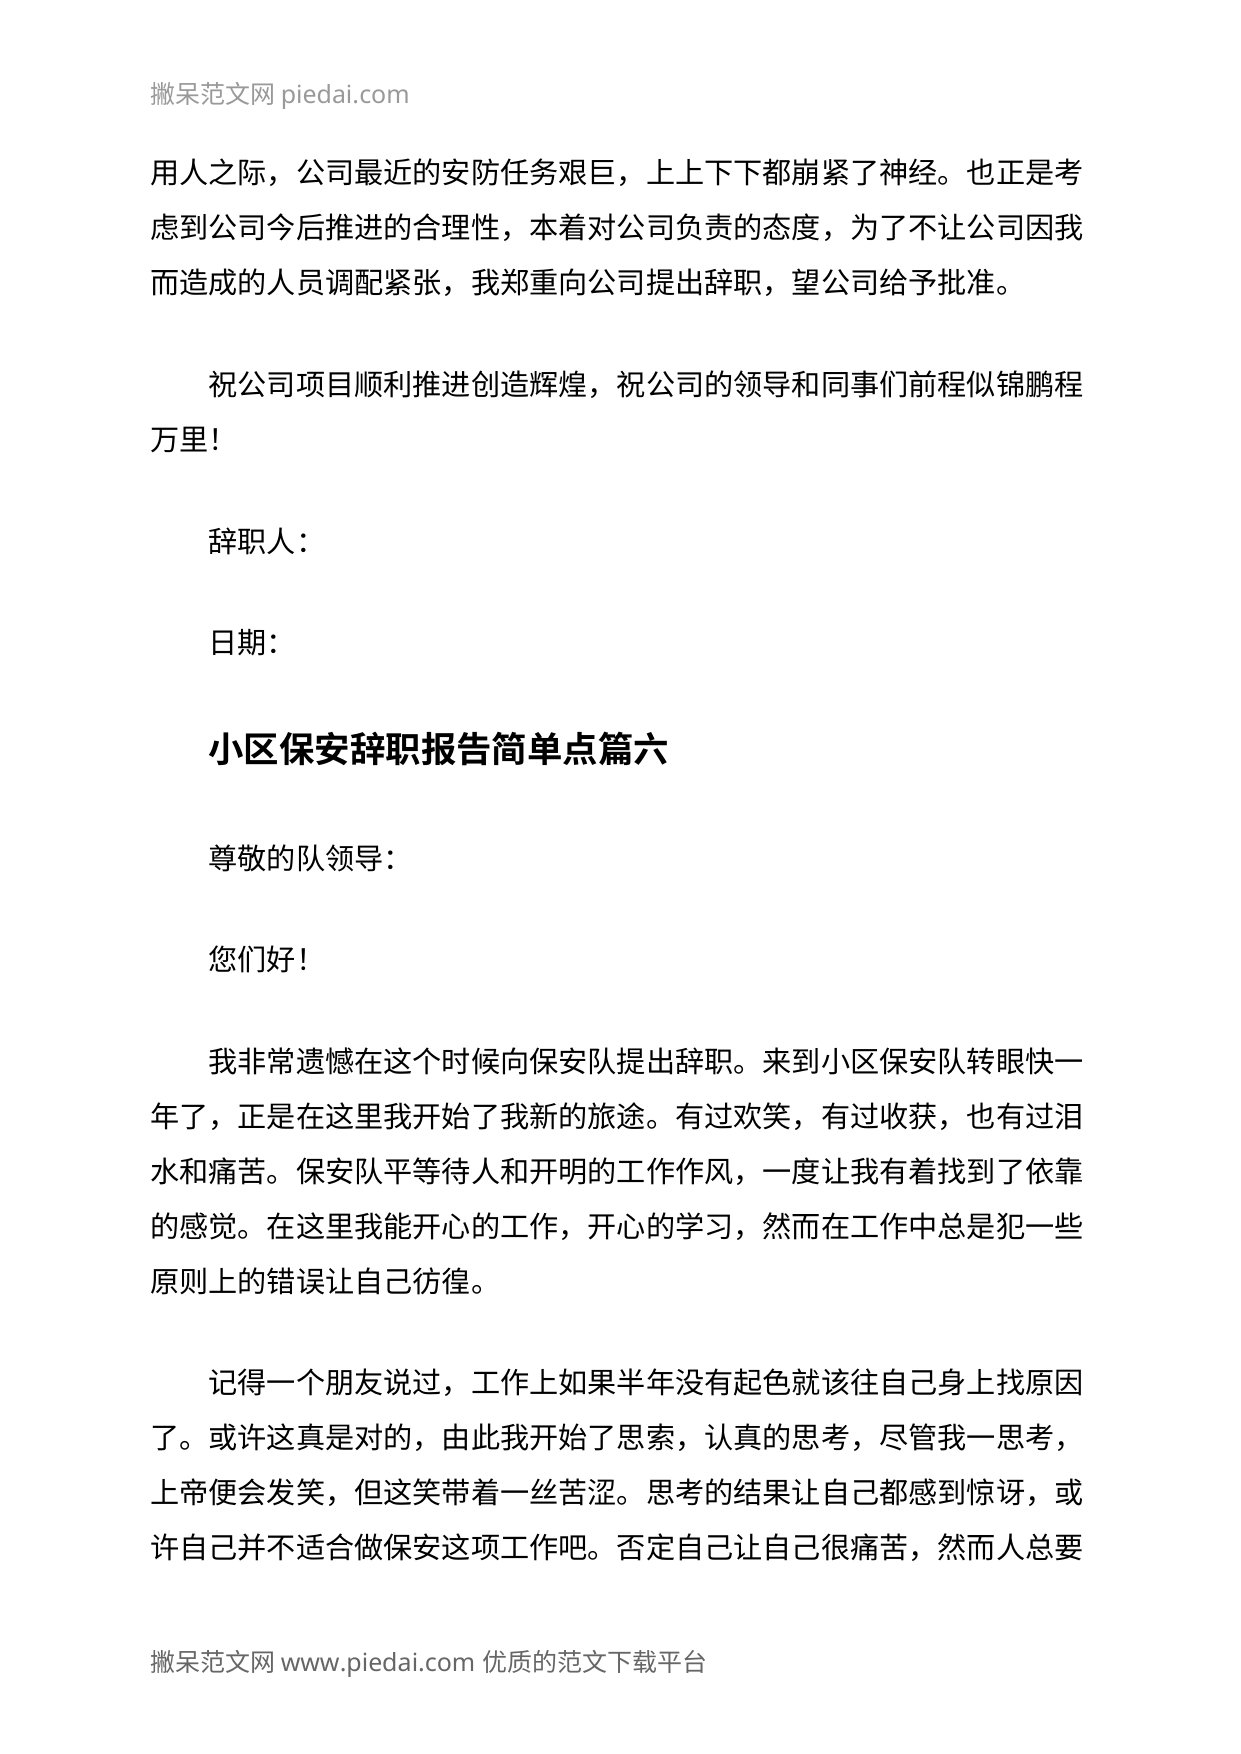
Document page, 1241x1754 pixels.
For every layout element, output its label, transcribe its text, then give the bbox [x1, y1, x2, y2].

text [150, 1360, 1090, 1567]
text 祝公司项目顺利推进创造辉煌，祝公司的领导和同事们前程似锦鹏程万里！ [150, 362, 1090, 459]
text 尊敬的队领导： [150, 835, 1090, 877]
text 我非常遗憾在这个时候向保安队提出辞职。来到小区保安队转眼快一年了，正是在这里我开始了我新的旅途。有过欢笑，有过收获，也有过泪水和痛苦。保安队平等待人和开明的工作作风，一度让我有着找到了依靠的感觉。在这里我能开心的工作，开心的学习，然而在工作中总是犯一些原则上的错误让自己彷徨。 [150, 1039, 1090, 1301]
text 辞职人： [150, 518, 1090, 561]
text 日期： [150, 620, 1090, 662]
text 您们好！ [150, 937, 1090, 979]
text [150, 150, 1090, 302]
text 小区保安辞职报告简单点篇六 [150, 722, 1090, 773]
